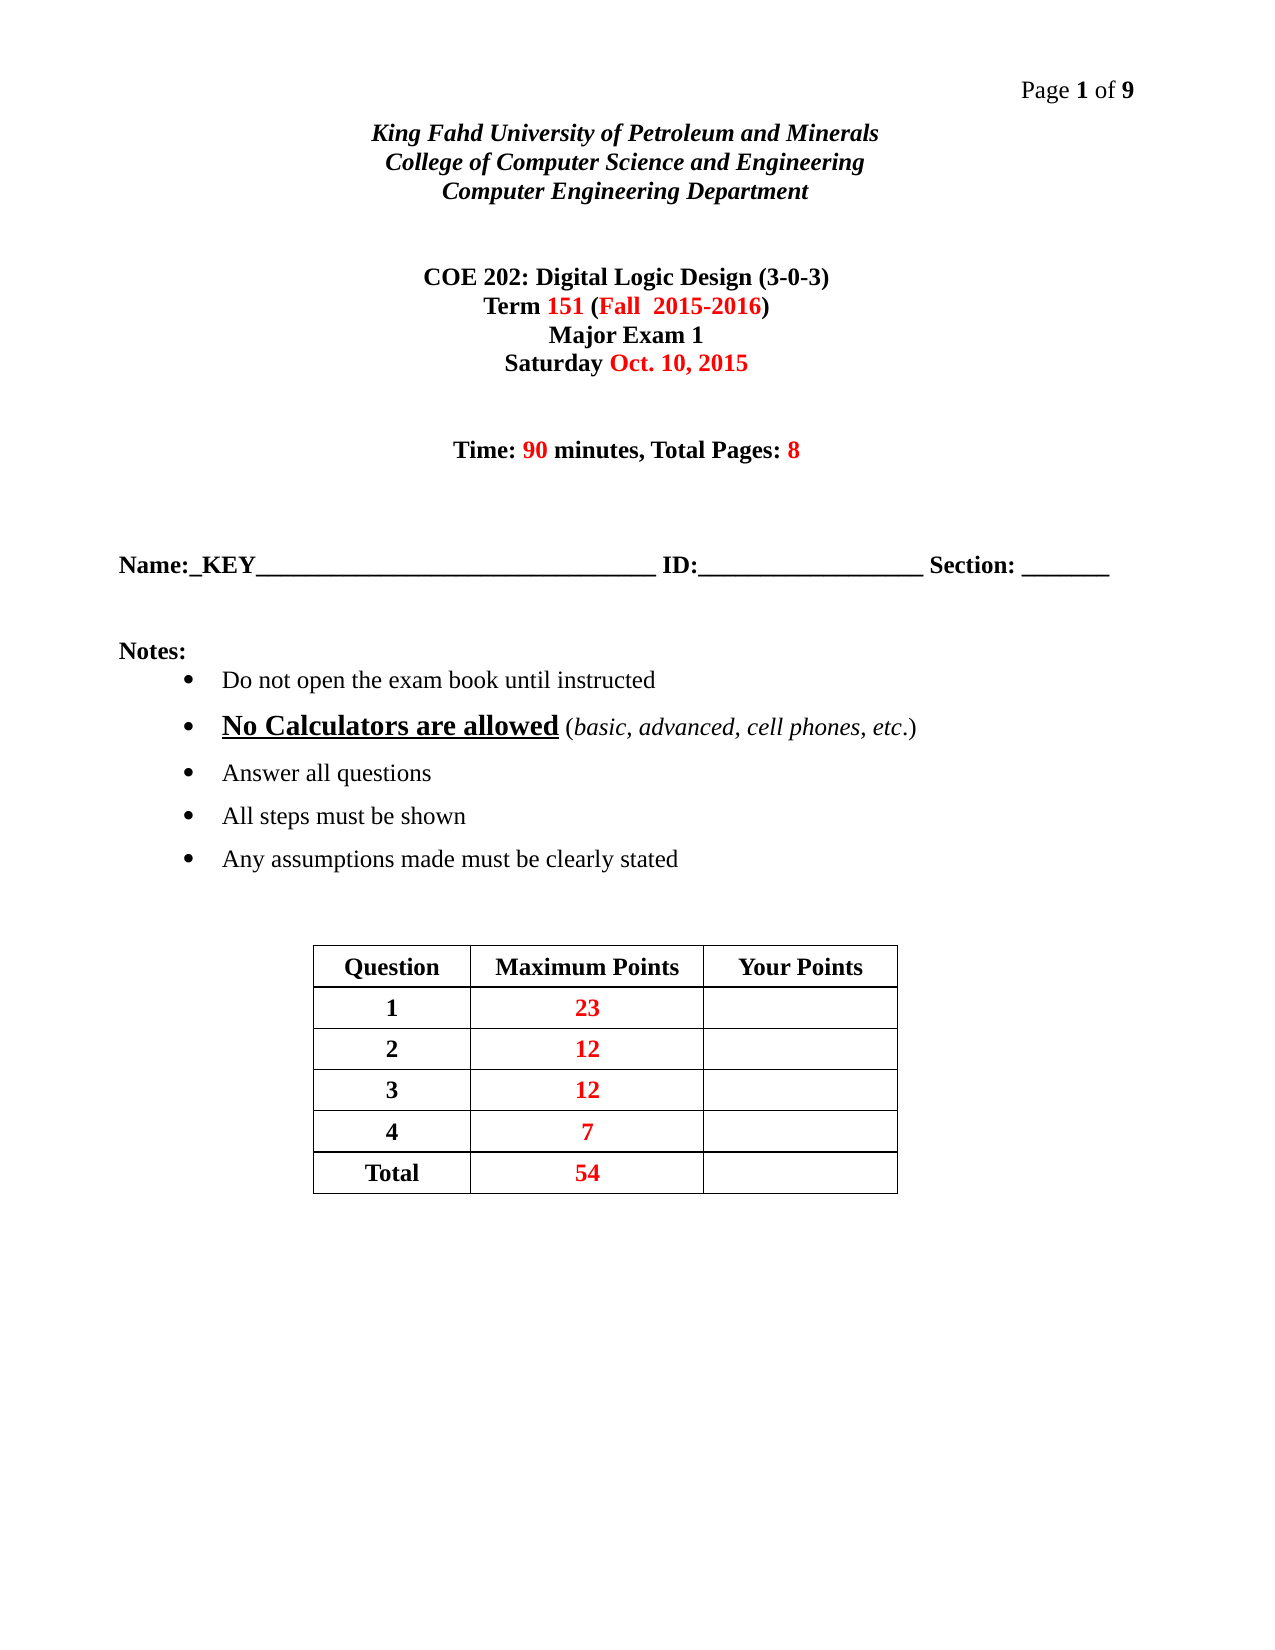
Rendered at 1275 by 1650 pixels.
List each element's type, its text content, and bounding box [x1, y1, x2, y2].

text College of Computer Science and Engineering [118, 147, 1134, 176]
list All steps must be shown [184, 801, 1134, 830]
list Answer all questions [184, 758, 1134, 787]
text Name:_KEY________________________________ ID:__________________ Section: _______ [118, 550, 1134, 578]
table_cell 12 [471, 1070, 703, 1110]
text Term 151 (Fall 2015-2016) [118, 291, 1134, 320]
table_cell [704, 988, 897, 1028]
list No Calculators are allowed (basic, advanced, cell phones, etc.) [184, 708, 1134, 741]
table_cell 4 [314, 1111, 470, 1151]
table_cell [704, 1153, 897, 1193]
table_cell 23 [471, 988, 703, 1028]
table_cell [704, 1029, 897, 1069]
table_cell 3 [314, 1070, 470, 1110]
table_cell 54 [471, 1153, 703, 1193]
text COE 202: Digital Logic Design (3-0-3) [118, 262, 1134, 291]
text Major Exam 1 [118, 320, 1134, 348]
text Computer Engineering Department [118, 176, 1134, 205]
table_cell 1 [314, 988, 470, 1028]
table_header Your Points [704, 946, 897, 986]
list Do not open the exam book until instructed [184, 665, 1134, 693]
text Saturday Oct. 10, 2015 [118, 348, 1134, 377]
table_cell [704, 1070, 897, 1110]
text Time: 90 minutes, Total Pages: 8 [118, 435, 1134, 463]
table_cell [704, 1111, 897, 1151]
table_header Maximum Points [471, 946, 703, 986]
table_cell 12 [471, 1029, 703, 1069]
table_cell 7 [471, 1111, 703, 1151]
table_cell 2 [314, 1029, 470, 1069]
list Any assumptions made must be clearly stated [184, 844, 1134, 873]
text Notes: [118, 636, 1134, 665]
text King Fahd University of Petroleum and Minerals [118, 118, 1134, 147]
table_header Question [314, 946, 470, 986]
table_cell Total [314, 1153, 470, 1193]
